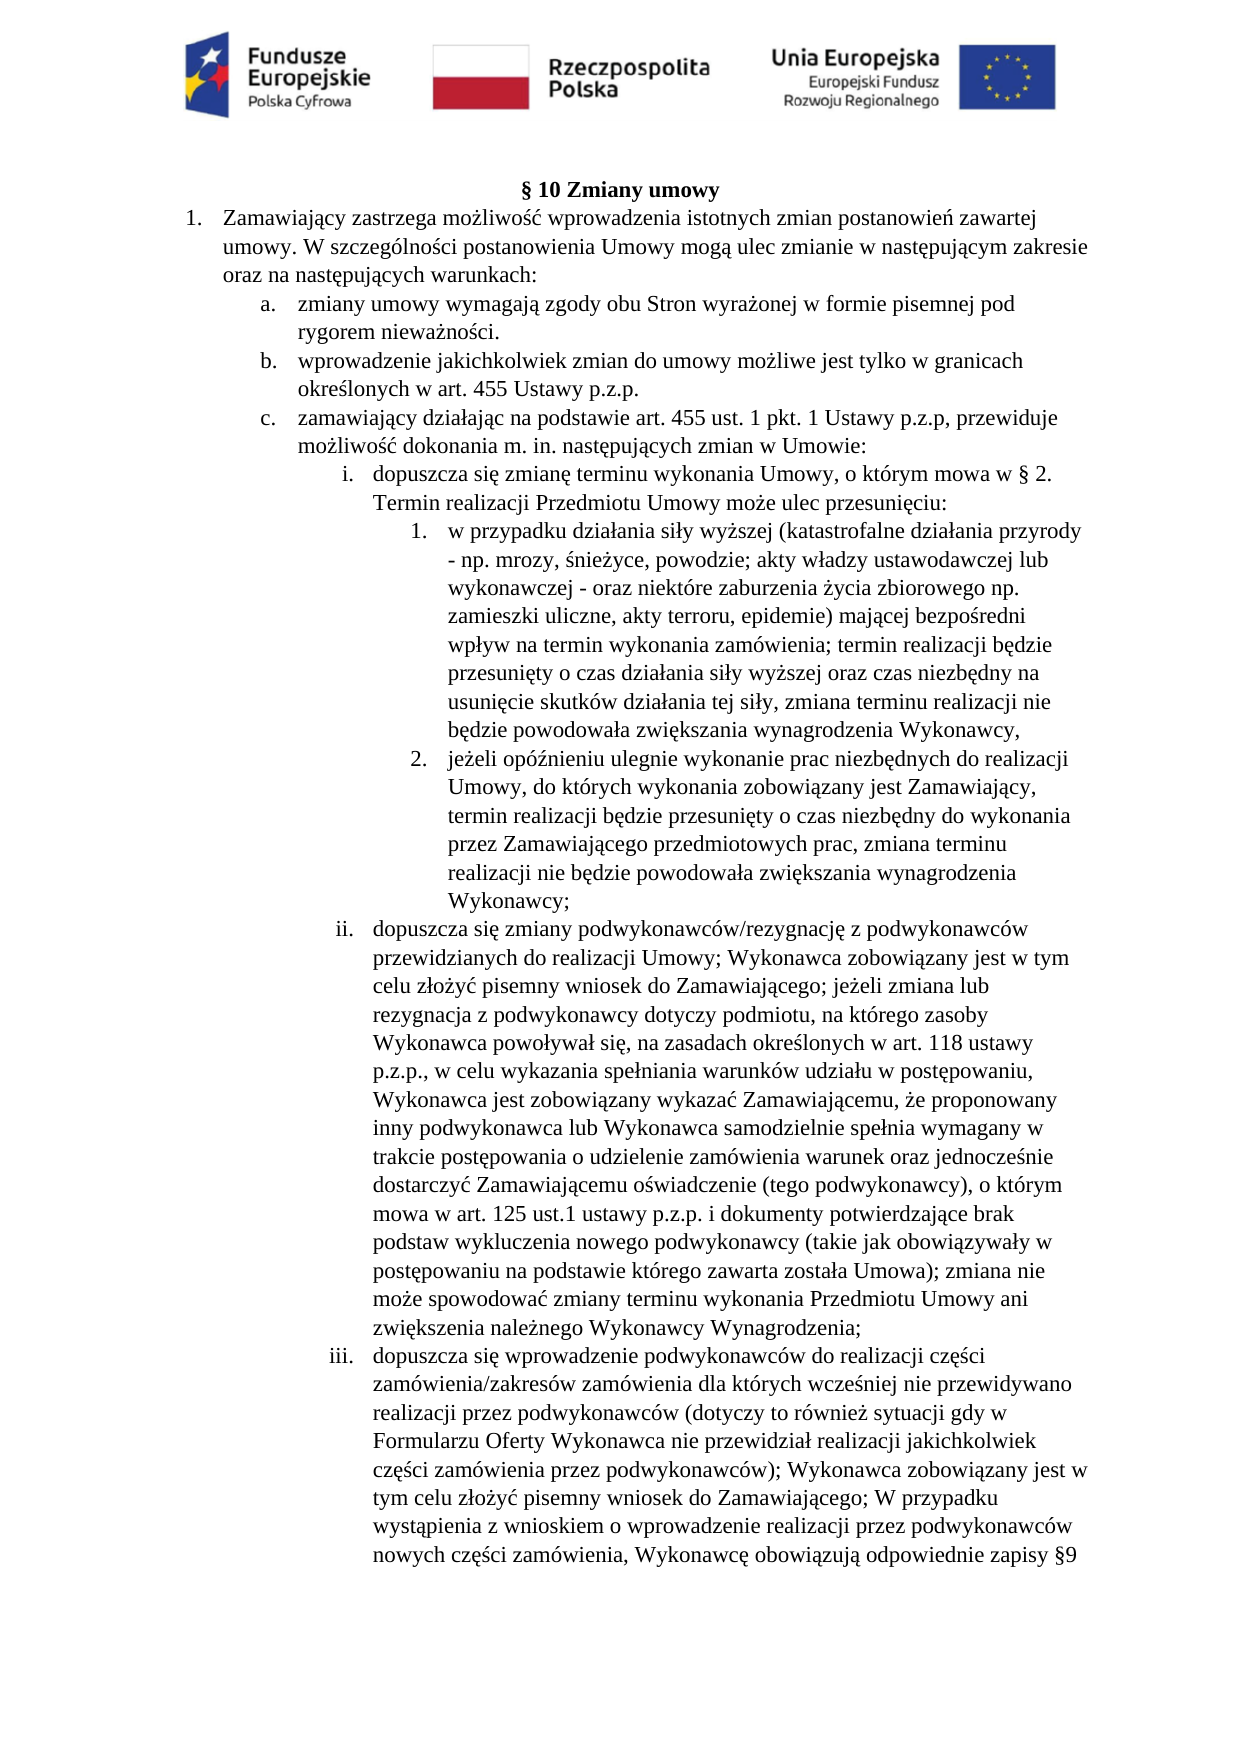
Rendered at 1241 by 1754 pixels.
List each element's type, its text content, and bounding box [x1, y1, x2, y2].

list zamawiający działając na podstawie art. 455 ust. 1 pkt. 1 Ustawy p.z.p, przewiduje możliwość dokonania m. in. następujących zmian w Umowie: [260, 403, 1093, 458]
list Zamawiający zastrzega możliwość wprowadzenia istotnych zmian postanowień zawartej umowy. W szczególności postanowienia Umowy mogą ulec zmianie w następującym zakresie oraz na następujących warunkach: [185, 204, 1093, 288]
list wprowadzenie jakichkolwiek zmian do umowy możliwe jest tylko w granicach określonych w art. 455 Ustawy p.z.p. [260, 347, 1093, 401]
text § 10 Zmiany umowy [148, 176, 1093, 202]
list jeżeli opóźnieniu ulegnie wykonanie prac niezbędnych do realizacji Umowy, do których wykonania zobowiązany jest Zamawiający, termin realizacji będzie przesunięty o czas niezbędny do wykonania przez Zamawiającego przedmiotowych prac, zmiana terminu realizacji nie będzie powodowała zwiększania wynagrodzenia Wykonawcy; [410, 745, 1093, 913]
list dopuszcza się zmiany podwykonawców/rezygnację z podwykonawców przewidzianych do realizacji Umowy; Wykonawca zobowiązany jest w tym celu złożyć pisemny wniosek do Zamawiającego; jeżeli zmiana lub rezygnacja z podwykonawcy dotyczy podmiotu, na którego zasoby Wykonawca powoływał się, na zasadach określonych w art. 118 ustawy p.z.p., w celu wykazania spełniania warunków udziału w postępowaniu, Wykonawca jest zobowiązany wykazać Zamawiającemu, że proponowany inny podwykonawca lub Wykonawca samodzielnie spełnia wymagany w trakcie postępowania o udzielenie zamówienia warunek oraz jednocześnie dostarczyć Zamawiającemu oświadczenie (tego podwykonawcy), o którym mowa w art. 125 ust.1 ustawy p.z.p. i dokumenty potwierdzające brak podstaw wykluczenia nowego podwykonawcy (takie jak obowiązywały w postępowaniu na podstawie którego zawarta została Umowa); zmiana nie może spowodować zmiany terminu wykonania Przedmiotu Umowy ani zwiększenia należnego Wykonawcy Wynagrodzenia; [354, 915, 1093, 1340]
picture [183, 30, 1058, 121]
list zmiany umowy wymagają zgody obu Stron wyrażonej w formie pisemnej pod rygorem nieważności. [260, 290, 1093, 344]
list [354, 1342, 1093, 1567]
list dopuszcza się zmianę terminu wykonania Umowy, o którym mowa w § 2. Termin realizacji Przedmiotu Umowy może ulec przesunięciu: [354, 460, 1093, 515]
list w przypadku działania siły wyższej (katastrofalne działania przyrody - np. mrozy, śnieżyce, powodzie; akty władzy ustawodawczej lub wykonawczej - oraz niektóre zaburzenia życia zbiorowego np. zamieszki uliczne, akty terroru, epidemie) mającej bezpośredni wpływ na termin wykonania zamówienia; termin realizacji będzie przesunięty o czas działania siły wyższej oraz czas niezbędny na usunięcie skutków działania tej siły, zmiana terminu realizacji nie będzie powodowała zwiększania wynagrodzenia Wykonawcy, [410, 517, 1093, 743]
